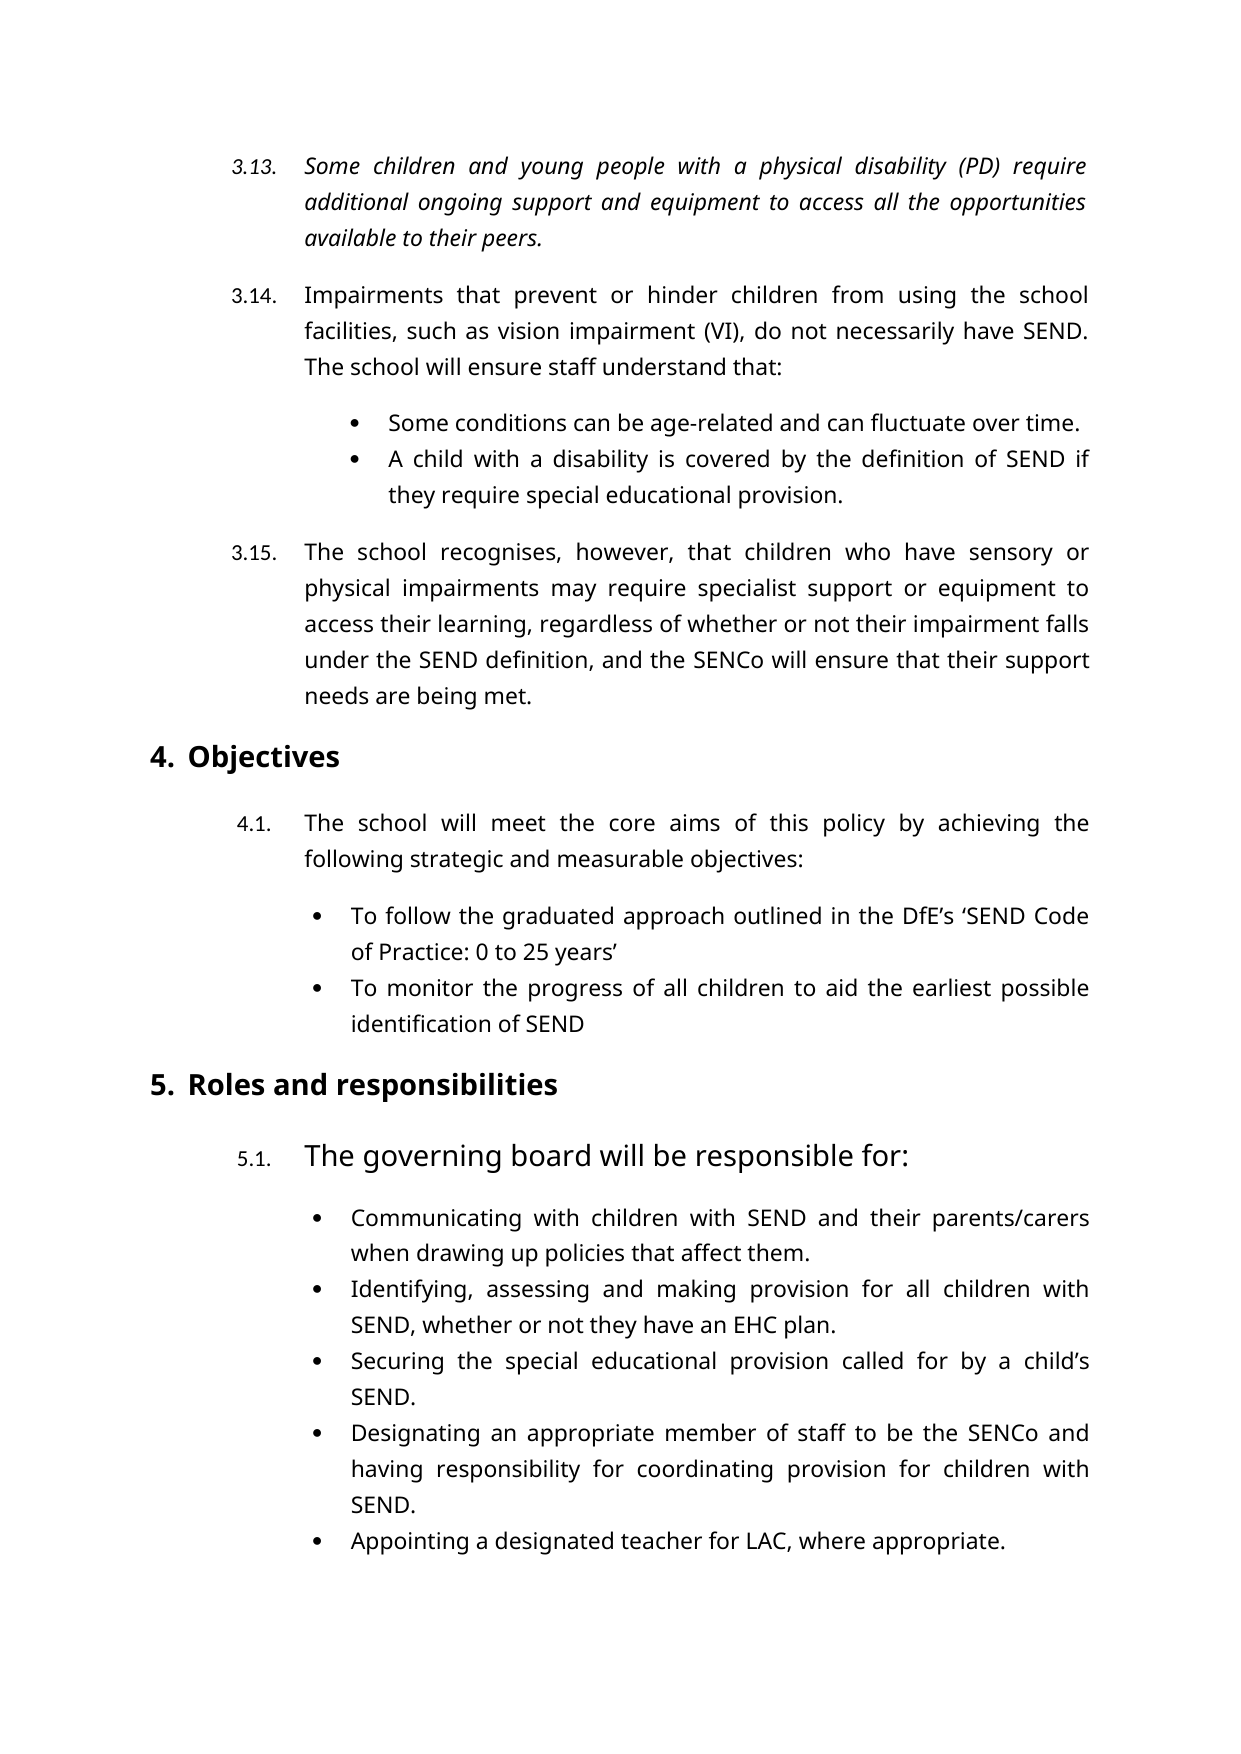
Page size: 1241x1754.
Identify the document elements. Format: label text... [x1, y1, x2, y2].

list Some children and young people with a physical disability (PD) require additional ongoing support and equipment to access all the opportunities available to their peers. [254, 150, 1090, 253]
list The governing board will be responsible for: [254, 1135, 1090, 1175]
text To follow the graduated approach outlined in the DfE’s ‘SEND Code of Practice: 0 to 25 years’ [313, 900, 1090, 967]
list The school recognises, however, that children who have sensory or physical impairments may require specialist support or equipment to access their learning, regardless of whether or not their impairment falls under the SEND definition, and the SENCo will ensure that their support needs are being met. [254, 536, 1090, 711]
text Designating an appropriate member of staff to be the SENCo and having responsibility for coordinating provision for children with SEND. [313, 1417, 1090, 1520]
text Identifying, assessing and making provision for all children with SEND, whether or not they have an EHC plan. [313, 1273, 1090, 1341]
text Appointing a designated teacher for LAC, where appropriate. [313, 1525, 1090, 1556]
text Communicating with children with SEND and their parents/carers when drawing up policies that affect them. [313, 1201, 1090, 1269]
list A child with a disability is covered by the definition of SEND if they require special educational provision. [351, 443, 1090, 510]
subtitle Roles and responsibilities [150, 1064, 1090, 1104]
text Securing the special educational provision called for by a child’s SEND. [313, 1345, 1090, 1412]
list Some conditions can be age-related and can fluctuate over time. [351, 407, 1090, 438]
list Impairments that prevent or hinder children from using the school facilities, such as vision impairment (VI), do not necessarily have SEND. The school will ensure staff understand that: [254, 279, 1090, 382]
text To monitor the progress of all children to aid the earliest possible identification of SEND [313, 972, 1090, 1039]
subtitle Objectives [150, 736, 1090, 776]
list The school will meet the core aims of this policy by achieving the following strategic and measurable objectives: [254, 807, 1090, 874]
